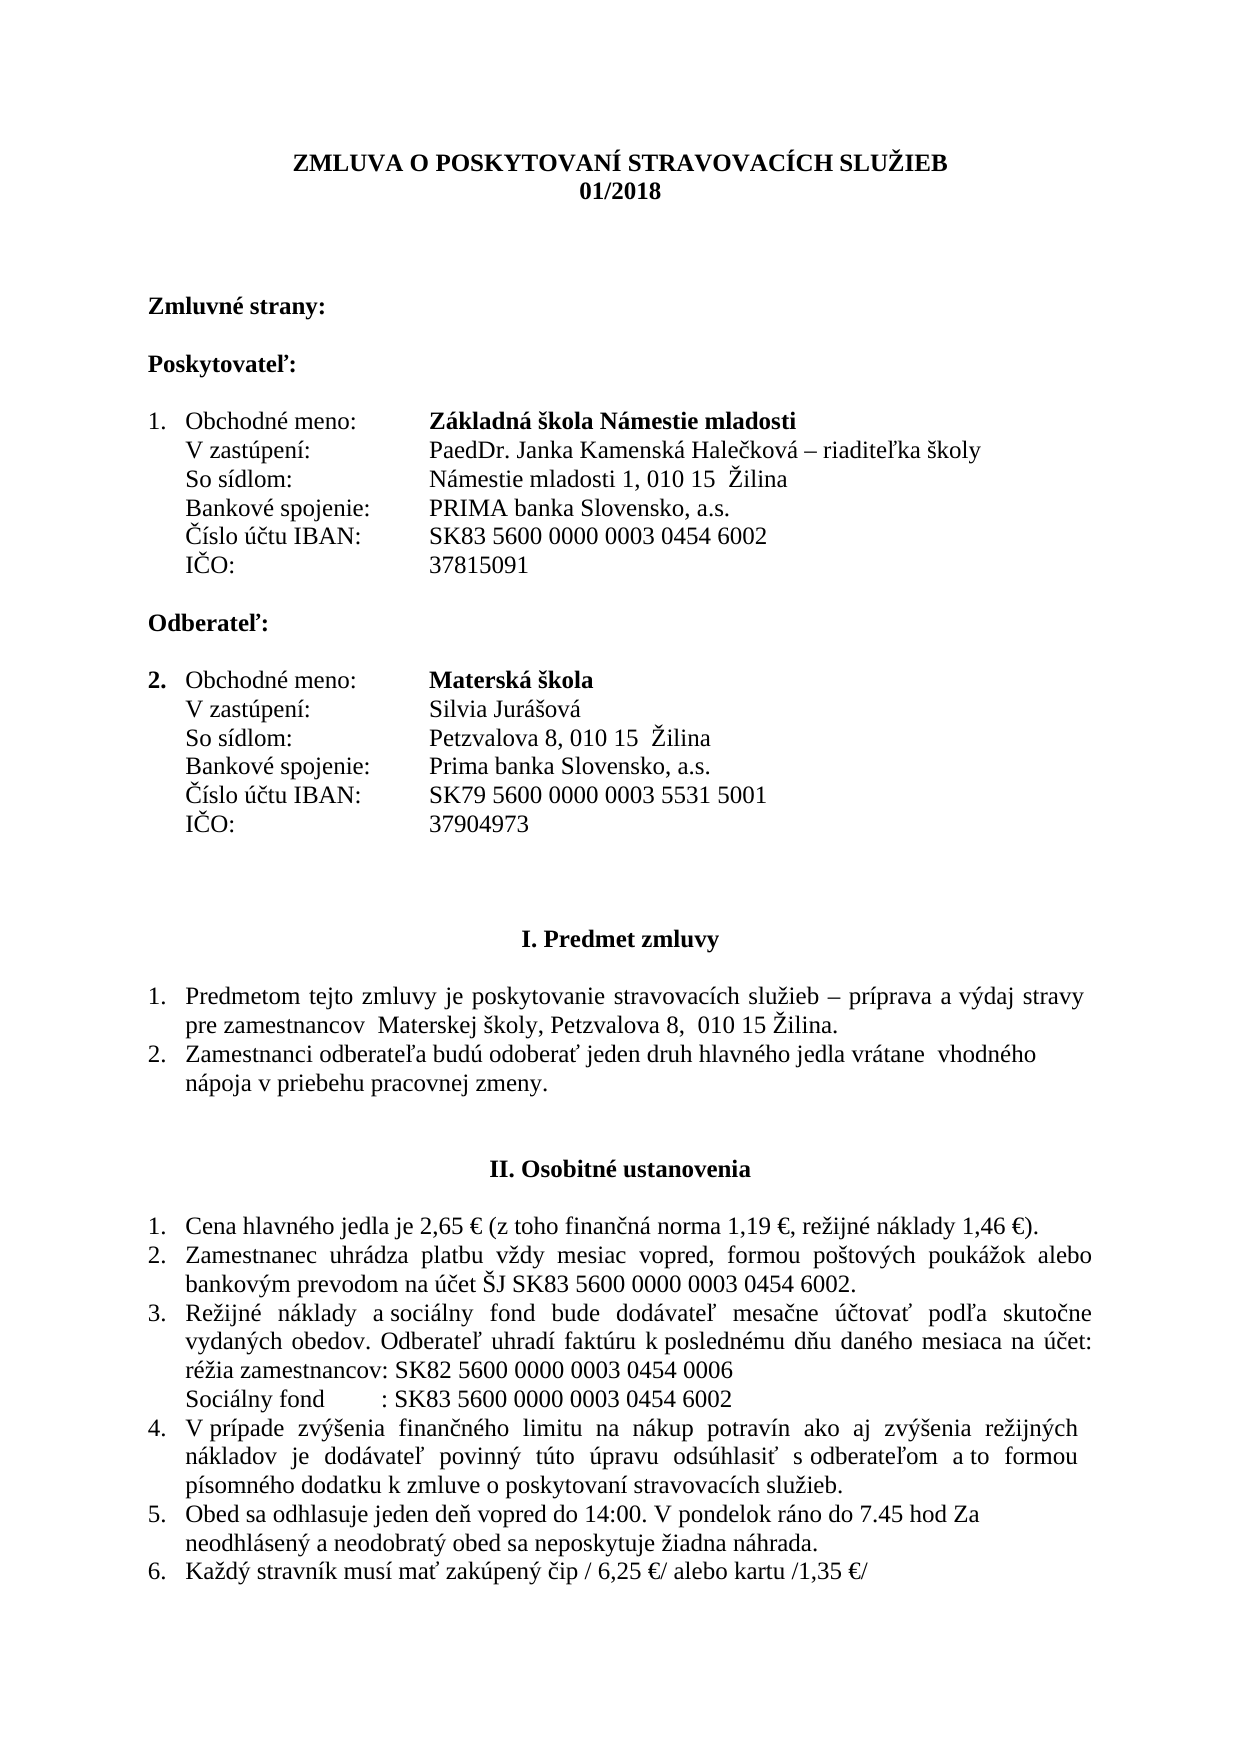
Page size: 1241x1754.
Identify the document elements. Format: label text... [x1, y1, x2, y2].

text 1. Predmetom tejto zmluvy je poskytovanie stravovacích služieb – príprava a výdaj stravy pre zamestnancov Materskej školy, Petzvalova 8, 010 15 Žilina. [148, 981, 1093, 1039]
text So sídlom: Námestie mladosti 1, 010 15 Žilina [148, 464, 1093, 493]
text Bankové spojenie: Prima banka Slovensko, a.s. [148, 751, 1093, 780]
text neodhlásený a neodobratý obed sa neposkytuje žiadna náhrada. [148, 1528, 1093, 1556]
text Bankové spojenie: PRIMA banka Slovensko, a.s. [148, 493, 1093, 521]
text II. Osobitné ustanovenia [148, 1154, 1093, 1183]
text IČO: 37904973 [148, 809, 1093, 838]
text V zastúpení: PaedDr. Janka Kamenská Halečková – riaditeľka školy [148, 435, 1093, 464]
text Poskytovateľ: [148, 349, 1093, 378]
text 4. V prípade zvýšenia finančného limitu na nákup potravín ako aj zvýšenia režijných nákladov je dodávateľ povinný túto úpravu odsúhlasiť s odberateľom a to formou písomného dodatku k zmluve o poskytovaní stravovacích služieb. [148, 1413, 1093, 1499]
text 2. Zamestnanec uhrádza platbu vždy mesiac vopred, formou poštových poukážok alebo bankovým prevodom na účet ŠJ SK83 5600 0000 0003 0454 6002. [148, 1240, 1093, 1298]
text 2. Obchodné meno: Materská škola [148, 665, 1093, 694]
text Zmluvné strany: [148, 291, 1093, 320]
text 5. Obed sa odhlasuje jeden deň vopred do 14:00. V pondelok ráno do 7.45 hod Za [148, 1499, 1093, 1528]
text Sociálny fond : SK83 5600 0000 0003 0454 6002 [148, 1384, 1093, 1413]
text 6. Každý stravník musí mať zakúpený čip / 6,25 €/ alebo kartu /1,35 €/ [148, 1556, 1093, 1585]
text 3. Režijné náklady a sociálny fond bude dodávateľ mesačne účtovať podľa skutočne vydaných obedov. Odberateľ uhradí faktúru k poslednému dňu daného mesiaca na účet: réžia zamestnancov: SK82 5600 0000 0003 0454 0006 [148, 1298, 1093, 1384]
text 2. Zamestnanci odberateľa budú odoberať jeden druh hlavného jedla vrátane vhodného [148, 1039, 1093, 1068]
text So sídlom: Petzvalova 8, 010 15 Žilina [148, 723, 1093, 751]
text 1. Obchodné meno: Základná škola Námestie mladosti [148, 406, 1093, 435]
text Číslo účtu IBAN: SK79 5600 0000 0003 5531 5001 [148, 780, 1093, 809]
text V zastúpení: Silvia Jurášová [148, 694, 1093, 723]
text nápoja v priebehu pracovnej zmeny. [148, 1068, 1093, 1096]
text I. Predmet zmluvy [148, 924, 1093, 953]
text IČO: 37815091 [148, 550, 1093, 579]
text 01/2018 [148, 176, 1093, 205]
text Číslo účtu IBAN: SK83 5600 0000 0003 0454 6002 [148, 521, 1093, 550]
text ZMLUVA O POSKYTOVANÍ STRAVOVACÍCH SLUŽIEB [148, 148, 1093, 176]
text 1. Cena hlavného jedla je 2,65 € (z toho finančná norma 1,19 €, režijné náklady 1,46 €). [148, 1211, 1093, 1240]
text Odberateľ: [148, 608, 1093, 636]
